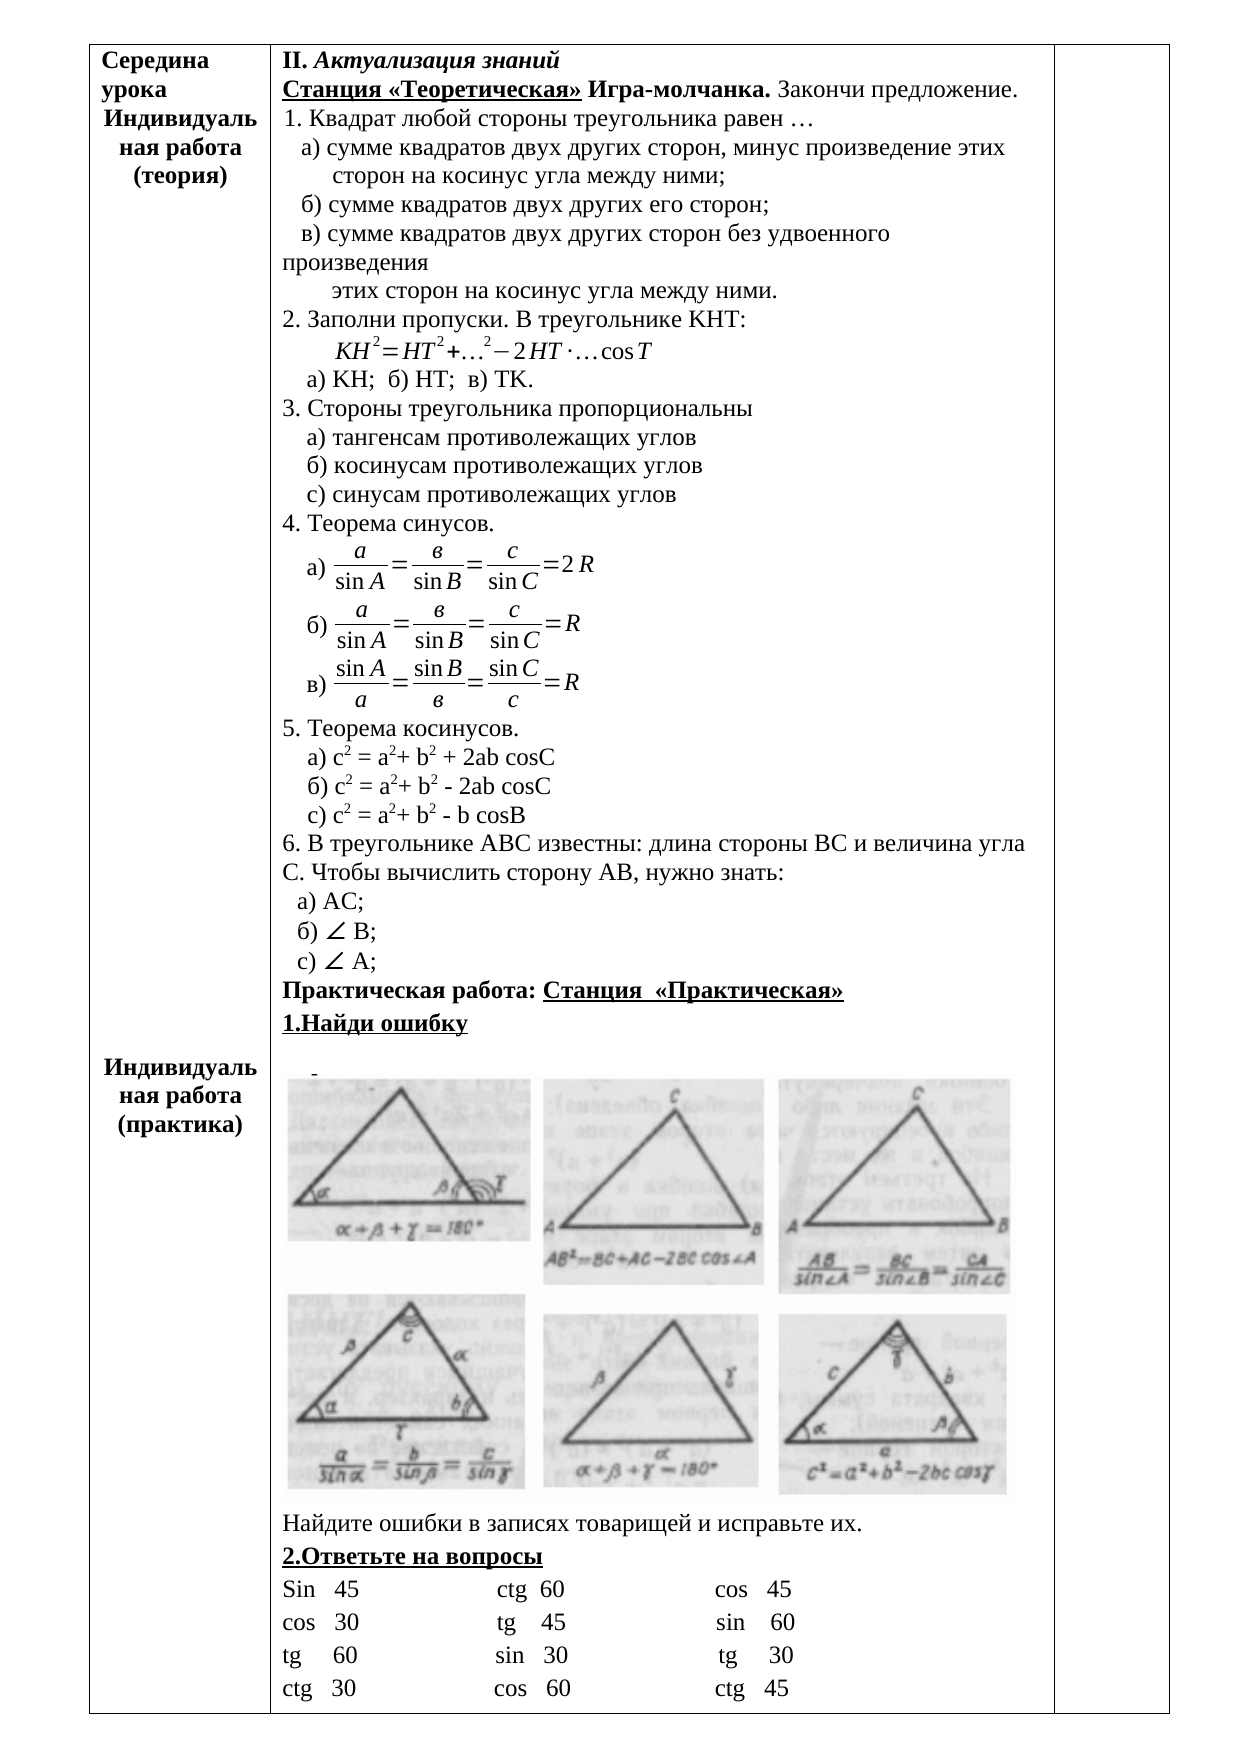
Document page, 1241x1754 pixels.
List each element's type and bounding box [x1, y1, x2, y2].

table_cell [271, 45, 1054, 1713]
picture [282, 1074, 1018, 1504]
table_cell [1055, 45, 1169, 1713]
table_cell [90, 45, 270, 1713]
